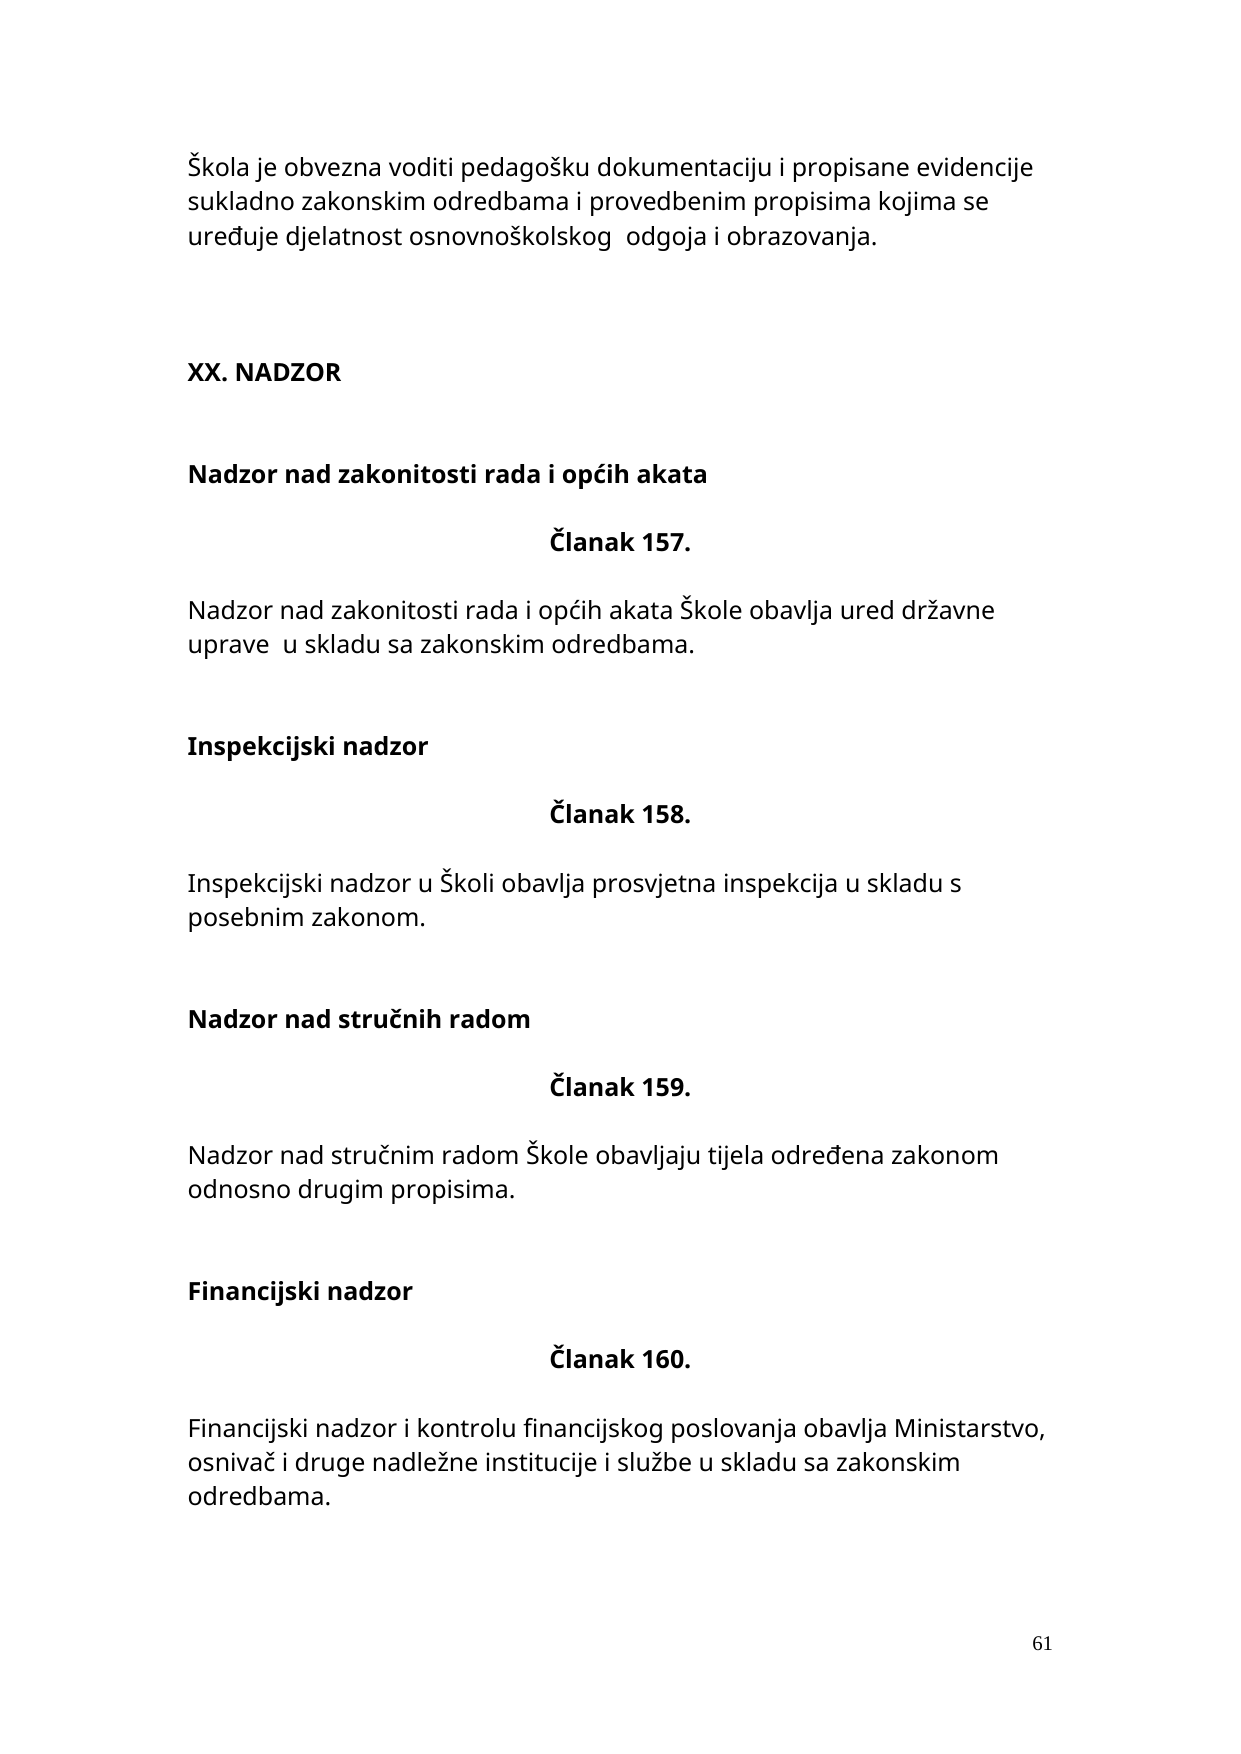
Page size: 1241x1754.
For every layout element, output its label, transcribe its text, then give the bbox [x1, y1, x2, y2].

text Članak 158. [187, 797, 1053, 831]
text Članak 157. [187, 525, 1053, 559]
text Nadzor nad stručnim radom Škole obavljaju tijela određena zakonom odnosno drugim propisima. [187, 1138, 1053, 1206]
text Financijski nadzor [187, 1274, 1053, 1308]
text XX. NADZOR [187, 354, 1053, 388]
text Inspekcijski nadzor u Školi obavlja prosvjetna inspekcija u skladu s posebnim zakonom. [187, 865, 1053, 933]
text Financijski nadzor i kontrolu financijskog poslovanja obavlja Ministarstvo, osnivač i druge nadležne institucije i službe u skladu sa zakonskim odredbama. [187, 1410, 1053, 1512]
text Članak 160. [187, 1342, 1053, 1376]
text Članak 159. [187, 1070, 1053, 1104]
text Nadzor nad zakonitosti rada i općih akata [187, 457, 1053, 491]
text Škola je obvezna voditi pedagošku dokumentaciju i propisane evidencije sukladno zakonskim odredbama i provedbenim propisima kojima se uređuje djelatnost osnovnoškolskog odgoja i obrazovanja. [187, 150, 1053, 252]
text Inspekcijski nadzor [187, 729, 1053, 763]
text Nadzor nad stručnih radom [187, 1002, 1053, 1036]
text Nadzor nad zakonitosti rada i općih akata Škole obavlja ured državne uprave u skladu sa zakonskim odredbama. [187, 593, 1053, 661]
